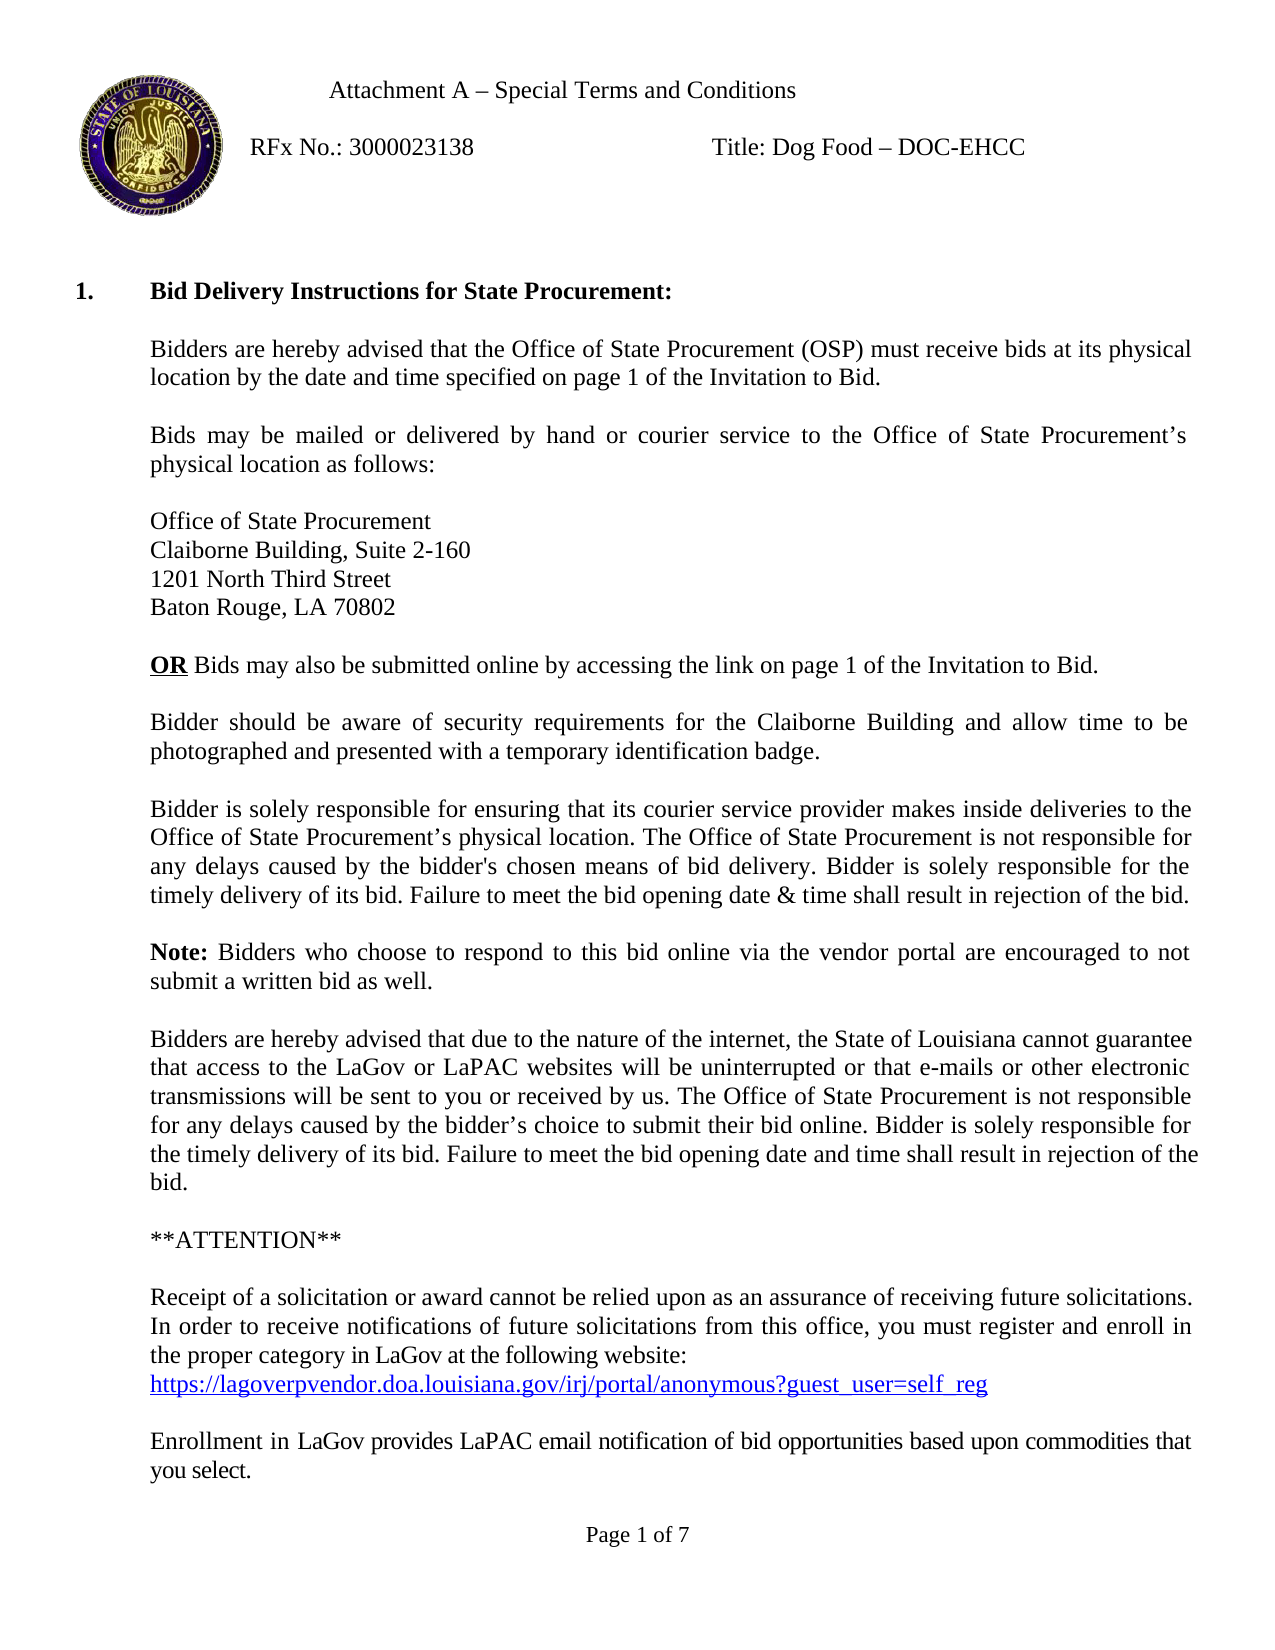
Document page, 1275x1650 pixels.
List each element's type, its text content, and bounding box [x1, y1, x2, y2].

text Bidder should be aware of security requirements for the Claiborne Building and allow time to be photographed and presented with a temporary identification badge. [131, 707, 1200, 765]
list Receipt of a solicitation or award cannot be relied upon as an assurance of receiving future solicitations. In order to receive notifications of future solicitations from this office, you must register and enroll in the proper category in LaGov at the following website: [131, 1282, 1200, 1369]
text Bidders are hereby advised that the Office of State Procurement (OSP) must receive bids at its physical location by the date and time specified on page 1 of the Invitation to Bid. [131, 334, 1200, 391]
list Enrollment in LaGov provides LaPAC email notification of bid opportunities based upon commodities that you select. [131, 1426, 1200, 1484]
text OR Bids may also be submitted online by accessing the link on page 1 of the Invitation to Bid. [131, 650, 1200, 679]
list https://lagoverpvendor.doa.louisiana.gov/irj/portal/anonymous?guest_user=self_reg [131, 1369, 1200, 1397]
text Bids may be mailed or delivered by hand or courier service to the Office of State Procurement’s physical location as follows: [131, 420, 1200, 477]
text Baton Rouge, LA 70802 [131, 592, 1200, 621]
text Claiborne Building, Suite 2-160 [131, 535, 1200, 564]
text Bidder is solely responsible for ensuring that its courier service provider makes inside deliveries to the Office of State Procurement’s physical location. The Office of State Procurement is not responsible for any delays caused by the bidder's chosen means of bid delivery. Bidder is solely responsible for the timely delivery of its bid. Failure to meet the bid opening date & time shall result in rejection of the bid. [131, 794, 1200, 909]
picture [75, 71, 225, 221]
list Bid Delivery Instructions for State Procurement: [75, 276, 1200, 305]
text 1201 North Third Street [131, 564, 1200, 592]
text Office of State Procurement [131, 506, 1200, 535]
text Note: Bidders who choose to respond to this bid online via the vendor portal are encouraged to not submit a written bid as well. [131, 937, 1200, 995]
text Bidders are hereby advised that due to the nature of the internet, the State of Louisiana cannot guarantee that access to the LaGov or LaPAC websites will be uninterrupted or that e-mails or other electronic transmissions will be sent to you or received by us. The Office of State Procurement is not responsible for any delays caused by the bidder’s choice to submit their bid online. Bidder is solely responsible for the timely delivery of its bid. Failure to meet the bid opening date and time shall result in rejection of the bid. [131, 1024, 1200, 1196]
list **ATTENTION** [131, 1225, 1200, 1254]
